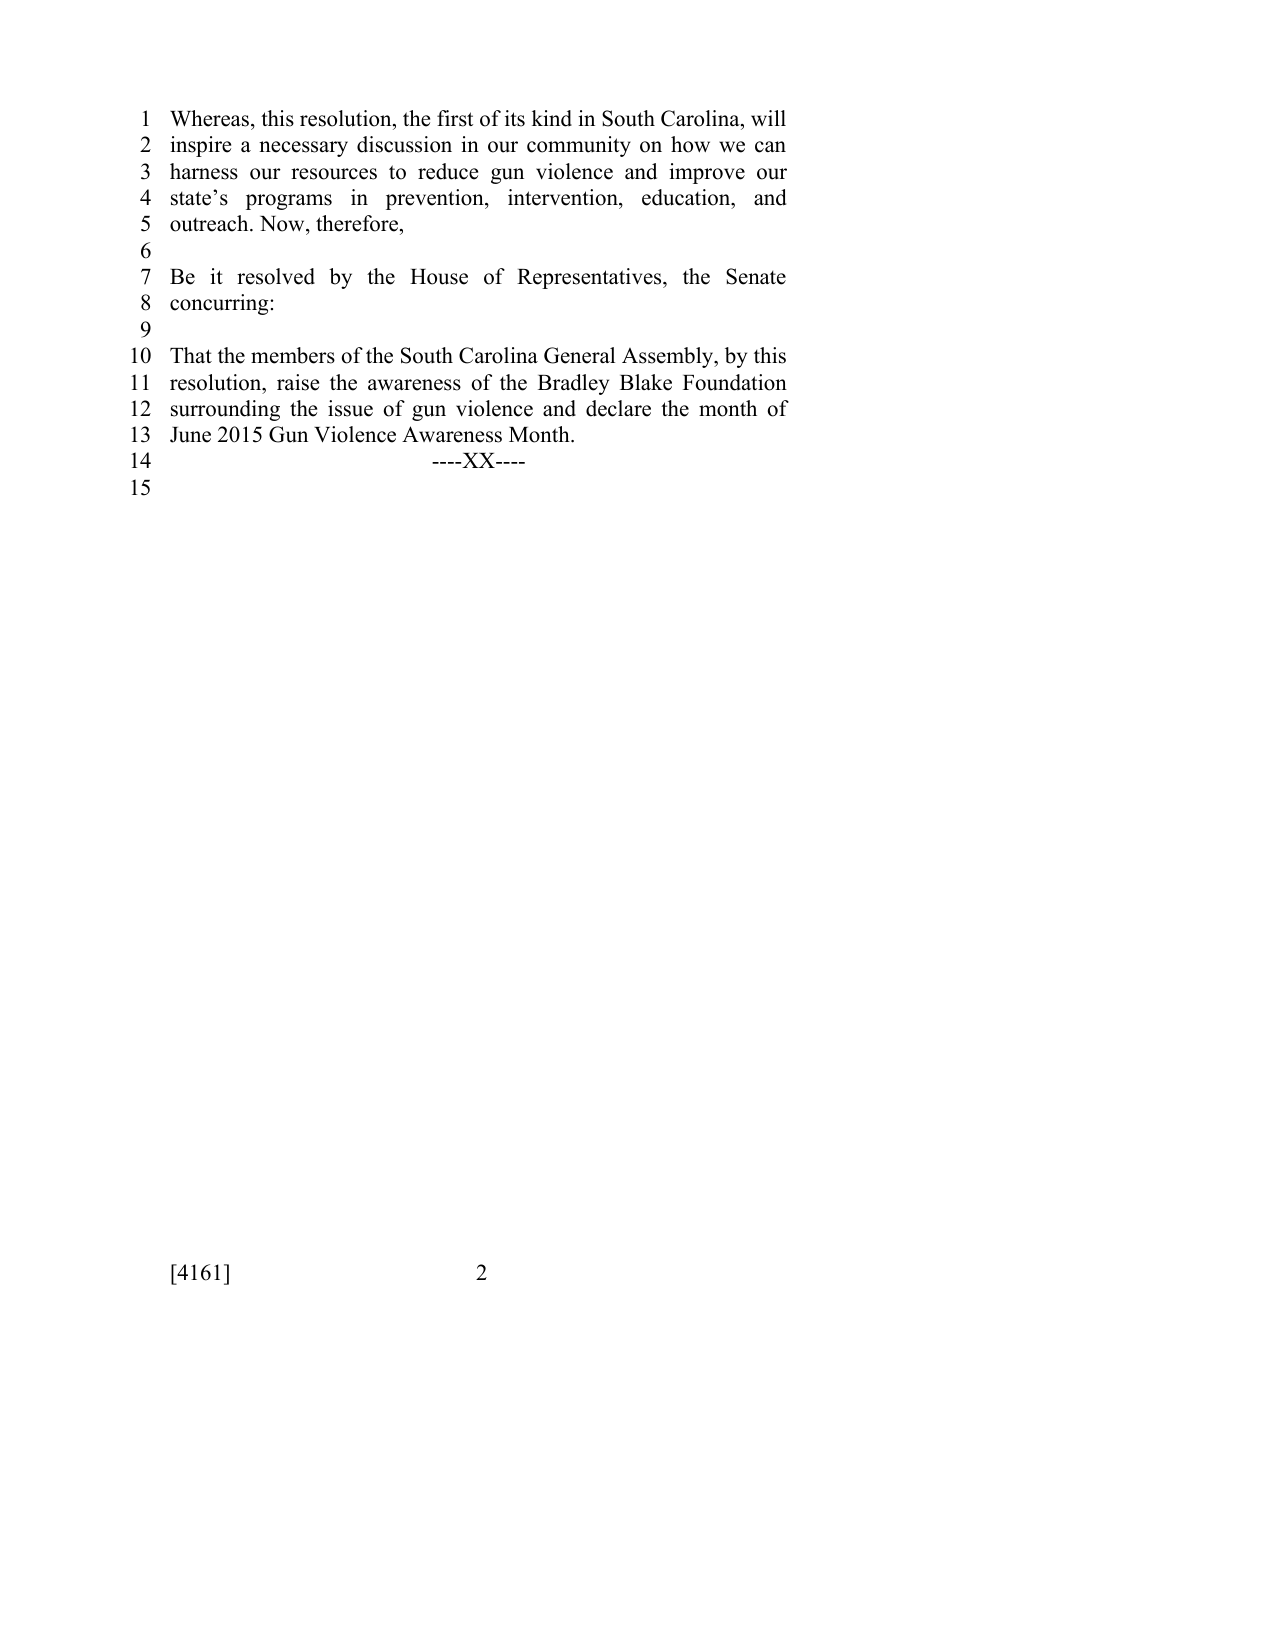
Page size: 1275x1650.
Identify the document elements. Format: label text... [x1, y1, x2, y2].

text Whereas, this resolution, the first of its kind in South Carolina, will inspire a necessary discussion in our community on how we can harness our resources to reduce gun violence and improve our state’s programs in prevention, intervention, education, and outreach. Now, therefore, [169, 105, 787, 237]
text ----XX---- [169, 448, 787, 474]
text That the members of the South Carolina General Assembly, by this resolution, raise the awareness of the Bradley Blake Foundation surrounding the issue of gun violence and declare the month of June 2015 Gun Violence Awareness Month. [169, 342, 787, 448]
text Be it resolved by the House of Representatives, the Senate concurring: [169, 263, 787, 316]
